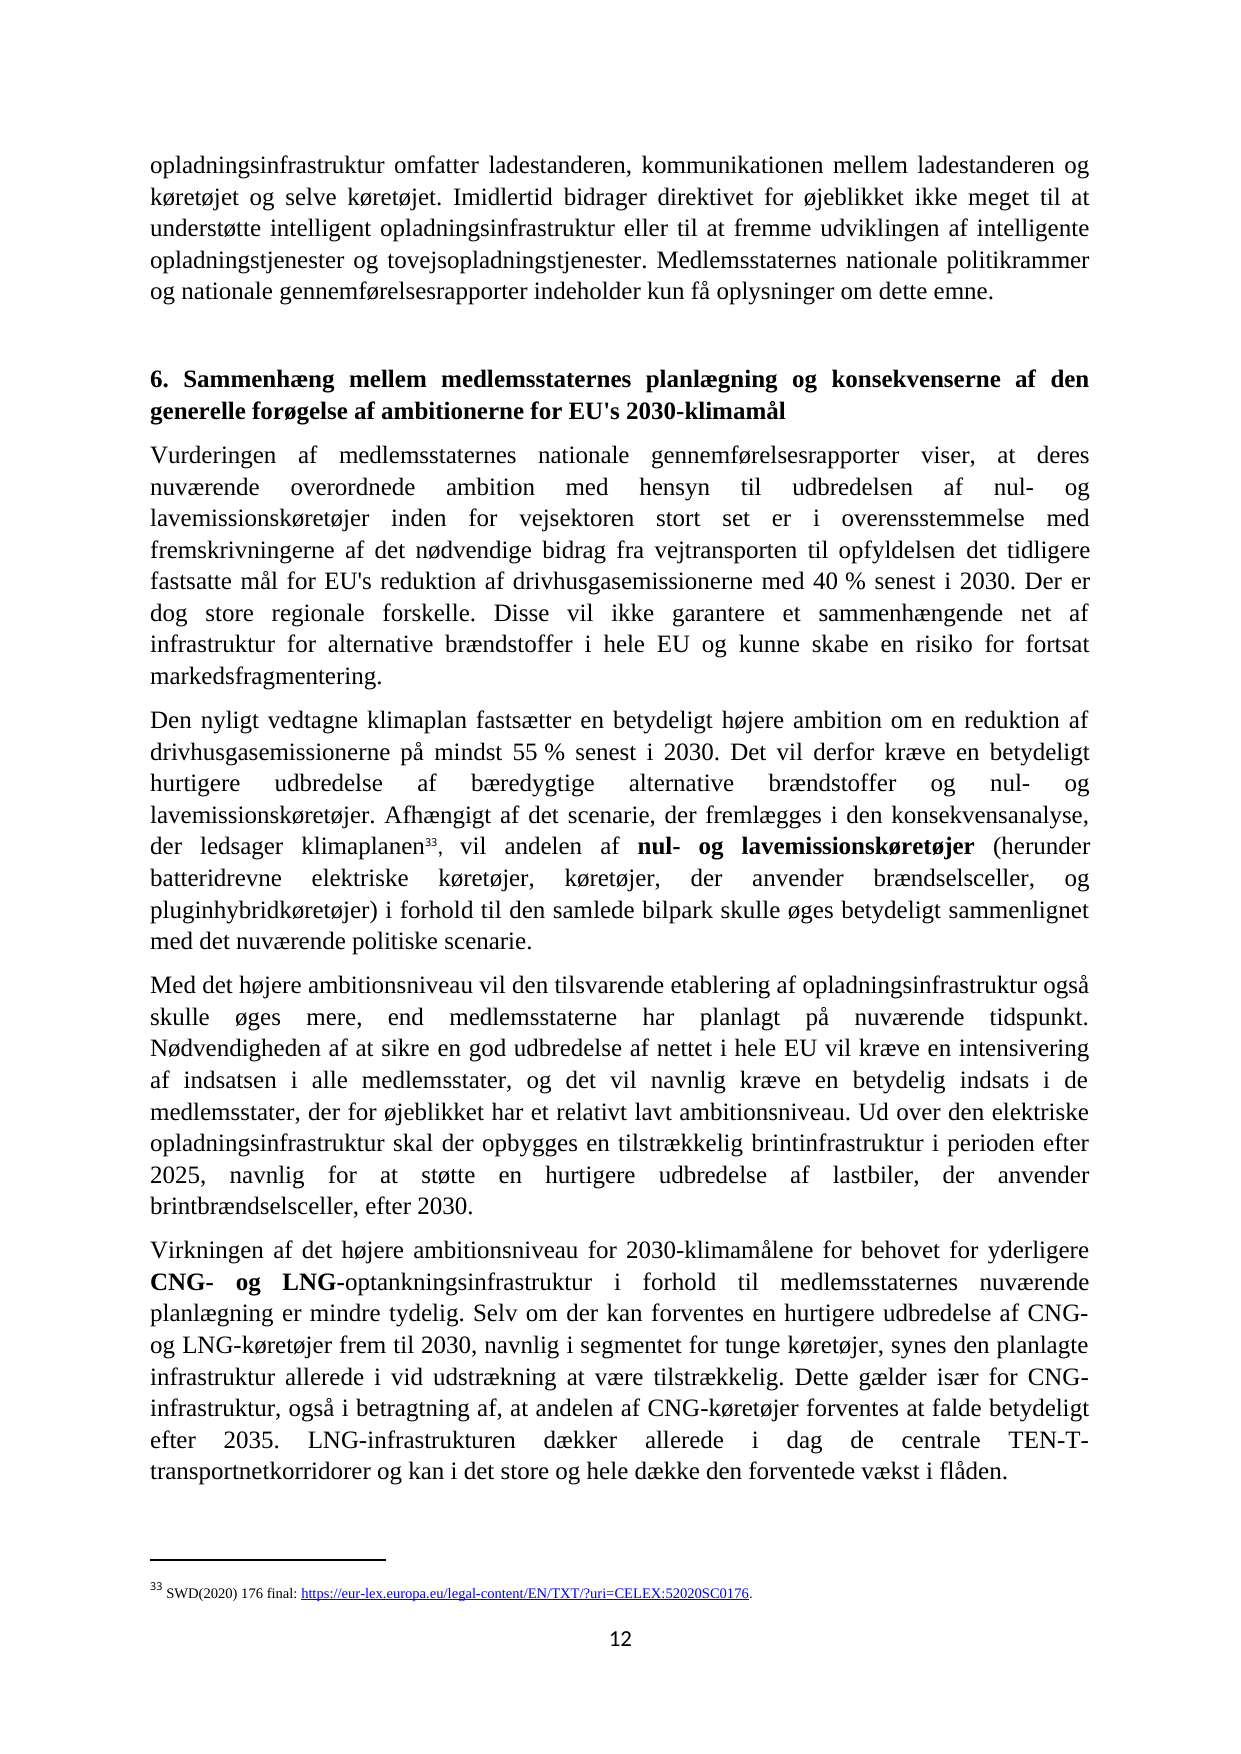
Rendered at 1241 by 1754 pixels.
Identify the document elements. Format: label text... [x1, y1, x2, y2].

text 6. Sammenhæng mellem medlemsstaternes planlægning og konsekvenserne af den generelle forøgelse af ambitionerne for EU's 2030-klimamål [150, 364, 1090, 425]
text Med det højere ambitionsniveau vil den tilsvarende etablering af opladningsinfrastruktur også skulle øges mere, end medlemsstaterne har planlagt på nuværende tidspunkt. Nødvendigheden af at sikre en god udbredelse af nettet i hele EU vil kræve en intensivering af indsatsen i alle medlemsstater, og det vil navnlig kræve en betydelig indsats i de medlemsstater, der for øjeblikket har et relativt lavt ambitionsniveau. Ud over den elektriske opladningsinfrastruktur skal der opbygges en tilstrækkelig brintinfrastruktur i perioden efter 2025, navnlig for at støtte en hurtigere udbredelse af lastbiler, der anvender brintbrændselsceller, efter 2030. [150, 970, 1090, 1220]
text Vurderingen af medlemsstaternes nationale gennemførelsesrapporter viser, at deres nuværende overordnede ambition med hensyn til udbredelsen af nul- og lavemissionskøretøjer inden for vejsektoren stort set er i overensstemmelse med fremskrivningerne af det nødvendige bidrag fra vejtransporten til opfyldelsen det tidligere fastsatte mål for EU's reduktion af drivhusgasemissionerne med 40 % senest i 2030. Der er dog store regionale forskelle. Disse vil ikke garantere et sammenhængende net af infrastruktur for alternative brændstoffer i hele EU og kunne skabe en risiko for fortsat markedsfragmentering. [150, 440, 1090, 690]
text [150, 150, 1090, 305]
text Den nyligt vedtagne klimaplan fastsætter en betydeligt højere ambition om en reduktion af drivhusgasemissionerne på mindst 55 % senest i 2030. Det vil derfor kræve en betydeligt hurtigere udbredelse af bæredygtige alternative brændstoffer og nul- og lavemissionskøretøjer. Afhængigt af det scenarie, der fremlægges i den konsekvensanalyse, der ledsager klimaplanen, vil andelen af nul- og lavemissionskøretøjer (herunder batteridrevne elektriske køretøjer, køretøjer, der anvender brændselsceller, og pluginhybridkøretøjer) i forhold til den samlede bilpark skulle øges betydeligt sammenlignet med det nuværende politiske scenarie. [150, 705, 1090, 955]
text Virkningen af det højere ambitionsniveau for 2030-klimamålene for behovet for yderligere CNG- og LNG-optankningsinfrastruktur i forhold til medlemsstaternes nuværende planlægning er mindre tydelig. Selv om der kan forventes en hurtigere udbredelse af CNG- og LNG-køretøjer frem til 2030, navnlig i segmentet for tunge køretøjer, synes den planlagte infrastruktur allerede i vid udstrækning at være tilstrækkelig. Dette gælder især for CNG-infrastruktur, også i betragtning af, at andelen af CNG-køretøjer forventes at falde betydeligt efter 2035. LNG-infrastrukturen dækker allerede i dag de centrale TEN-T-transportnetkorridorer og kan i det store og hele dække den forventede vækst i flåden. [150, 1235, 1090, 1485]
